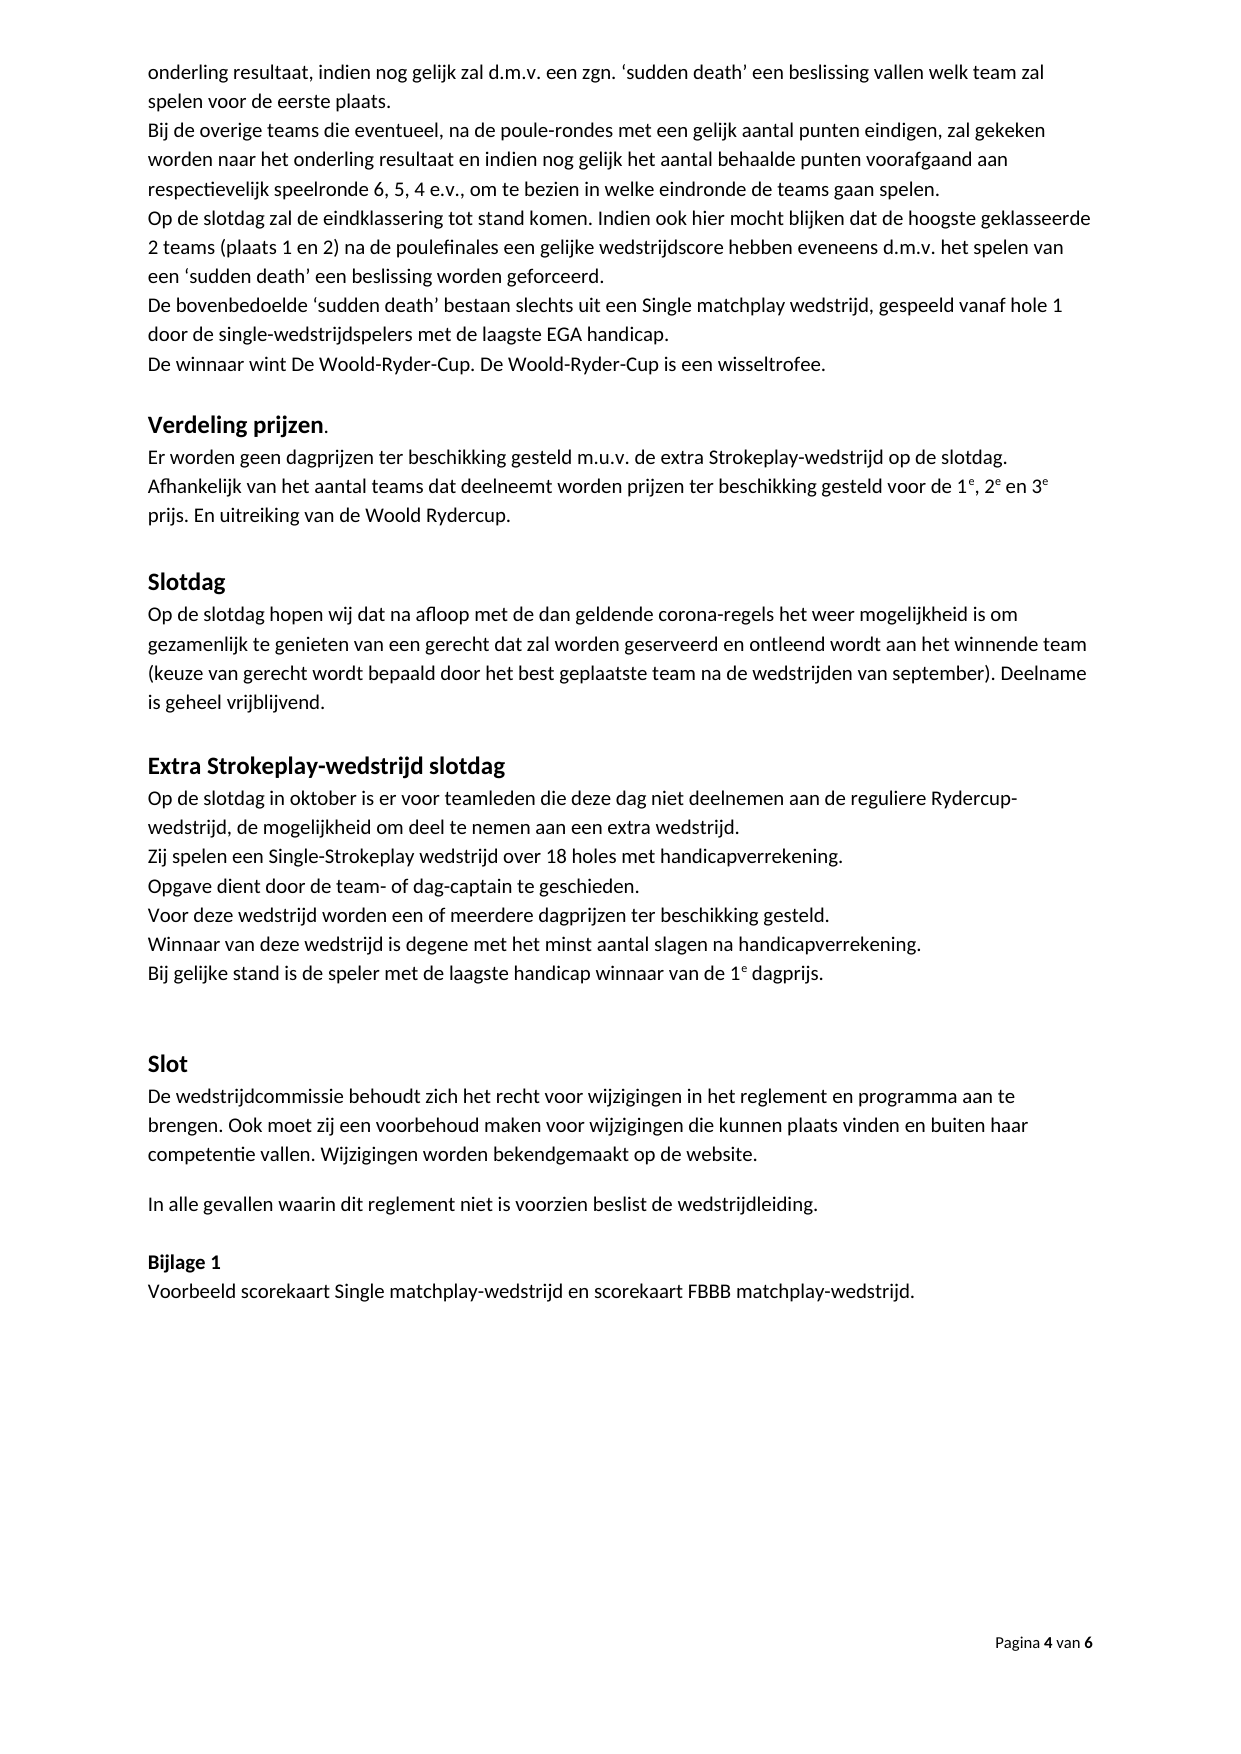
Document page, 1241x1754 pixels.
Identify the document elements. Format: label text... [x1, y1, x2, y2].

text Er worden geen dagprijzen ter beschikking gesteld m.u.v. de extra Strokeplay-wedstrijd op de slotdag. [148, 444, 1093, 469]
text Bij gelijke stand is de speler met de laagste handicap winnaar van de 1e dagprijs. [148, 960, 1093, 986]
text Op de slotdag hopen wij dat na afloop met de dan geldende corona-regels het weer mogelijkheid is om gezamenlijk te genieten van een gerecht dat zal worden geserveerd en ontleend wordt aan het winnende team (keuze van gerecht wordt bepaald door het best geplaatste team na de wedstrijden van september). Deelname is geheel vrijblijvend. [148, 602, 1093, 714]
text De wedstrijdcommissie behoudt zich het recht voor wijzigingen in het reglement en programma aan te brengen. Ook moet zij een voorbehoud maken voor wijzigingen die kunnen plaats vinden en buiten haar competentie vallen. Wijzigingen worden bekendgemaakt op de website. [148, 1083, 1093, 1167]
text Bij de overige teams die eventueel, na de poule-rondes met een gelijk aantal punten eindigen, zal gekeken worden naar het onderling resultaat en indien nog gelijk het aantal behaalde punten voorafgaand aan respectievelijk speelronde 6, 5, 4 e.v., om te bezien in welke eindronde de teams gaan spelen. [148, 117, 1093, 201]
text Voorbeeld scorekaart Single matchplay-wedstrijd en scorekaart FBBB matchplay-wedstrijd. [148, 1279, 1093, 1304]
text Winnaar van deze wedstrijd is degene met het minst aantal slagen na handicapverrekening. [148, 931, 1093, 957]
text Afhankelijk van het aantal teams dat deelneemt worden prijzen ter beschikking gesteld voor de 1e, 2e en 3e prijs. En uitreiking van de Woold Rydercup. [148, 473, 1093, 528]
text Bijlage 1 [148, 1249, 1093, 1275]
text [148, 59, 1093, 114]
text Op de slotdag in oktober is er voor teamleden die deze dag niet deelnemen aan de reguliere Rydercup-wedstrijd, de mogelijkheid om deel te nemen aan een extra wedstrijd. [148, 785, 1093, 840]
text Op de slotdag zal de eindklassering tot stand komen. Indien ook hier mocht blijken dat de hoogste geklasseerde 2 teams (plaats 1 en 2) na de poulefinales een gelijke wedstrijdscore hebben eveneens d.m.v. het spelen van een ‘sudden death’ een beslissing worden geforceerd. [148, 205, 1093, 289]
text Opgave dient door de team- of dag-captain te geschieden. [148, 873, 1093, 898]
text Verdeling prijzen. [148, 409, 1093, 439]
text Voor deze wedstrijd worden een of meerdere dagprijzen ter beschikking gesteld. [148, 902, 1093, 927]
text Zij spelen een Single-Strokeplay wedstrijd over 18 holes met handicapverrekening. [148, 844, 1093, 869]
text Extra Strokeplay-wedstrijd slotdag [148, 750, 1093, 781]
text Slotdag [148, 567, 1093, 597]
text De winnaar wint De Woold-Ryder-Cup. De Woold-Ryder-Cup is een wisseltrofee. [148, 351, 1093, 376]
text Slot [148, 1048, 1093, 1078]
text De bovenbedoelde ‘sudden death’ bestaan slechts uit een Single matchplay wedstrijd, gespeeld vanaf hole 1 door de single-wedstrijdspelers met de laagste EGA handicap. [148, 292, 1093, 347]
text In alle gevallen waarin dit reglement niet is voorzien beslist de wedstrijdleiding. [148, 1191, 1093, 1217]
